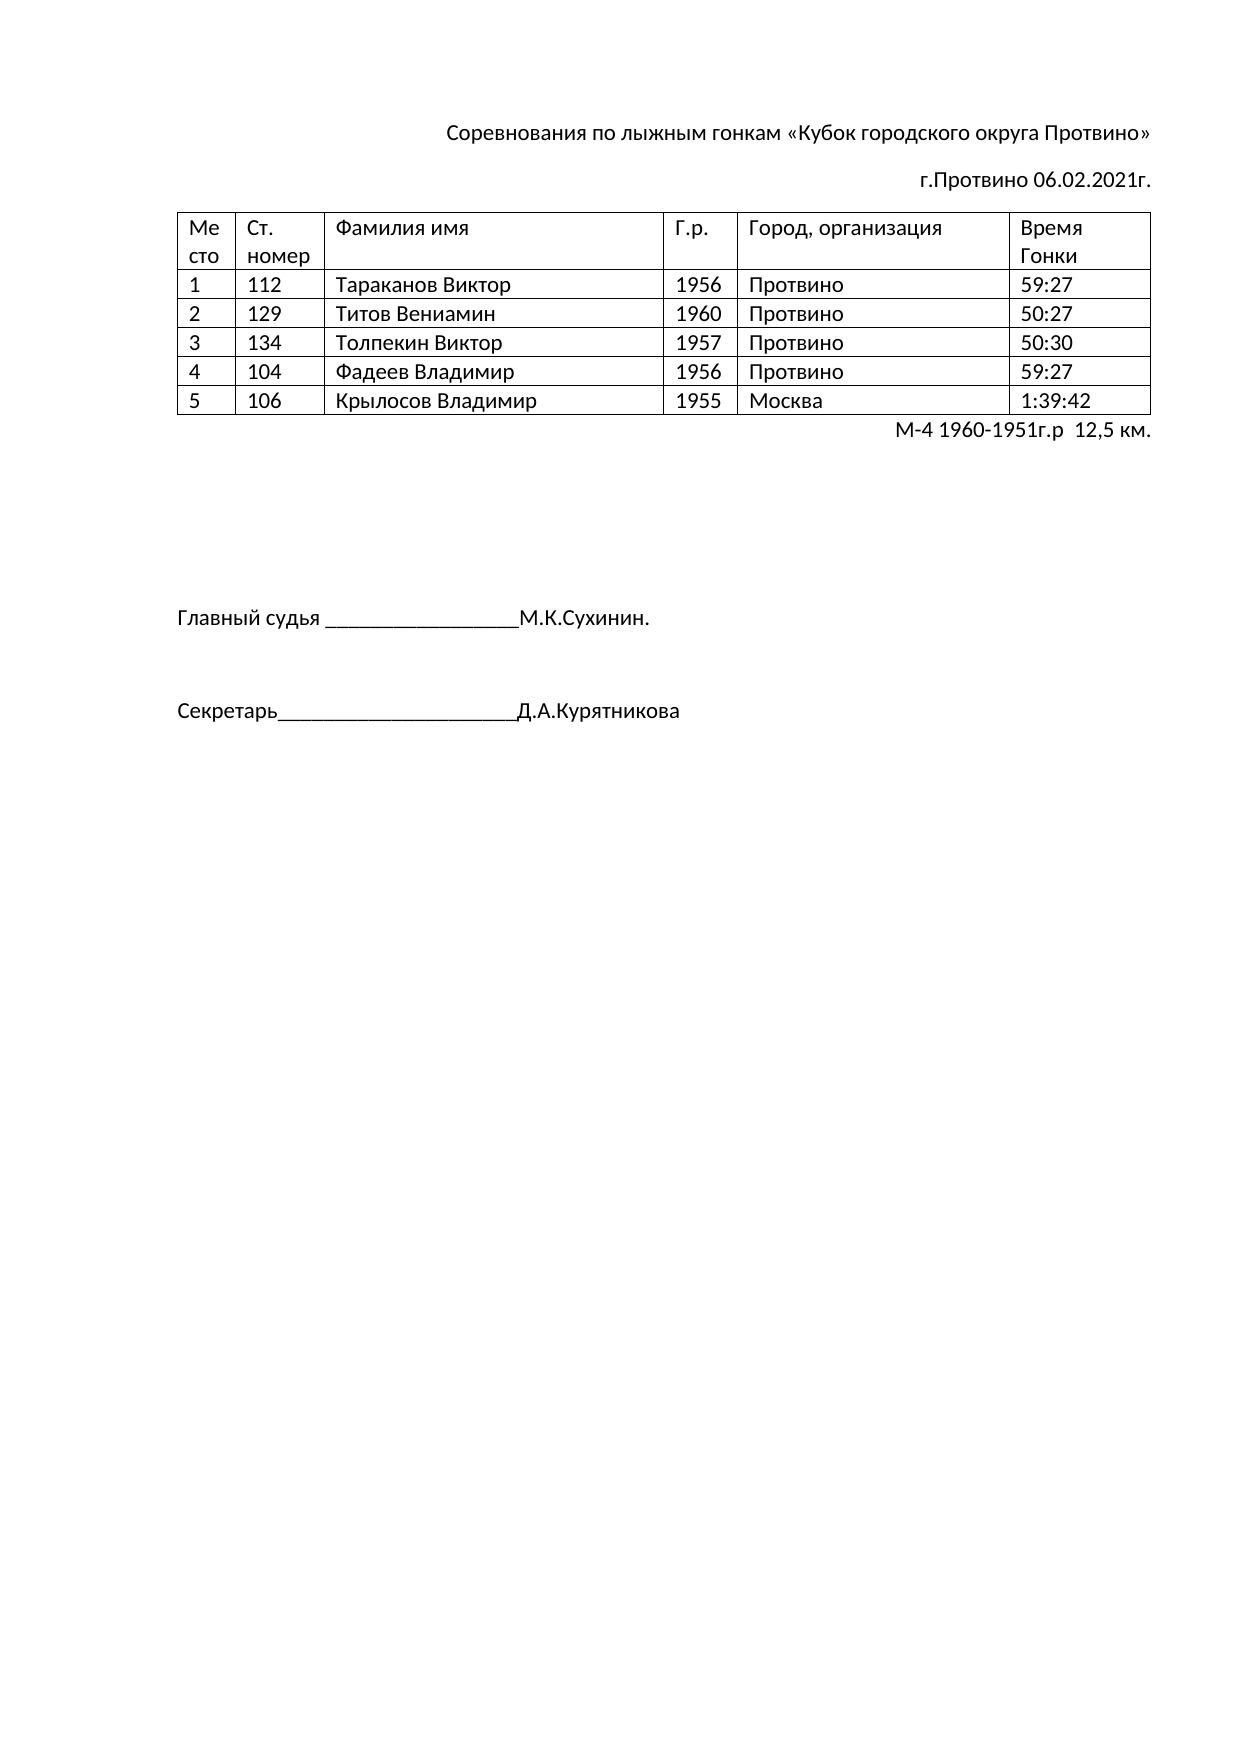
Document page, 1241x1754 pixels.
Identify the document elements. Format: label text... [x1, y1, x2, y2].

table_header Фамилия имя [325, 213, 663, 269]
table_cell 1956 [664, 270, 737, 298]
table_header Место [178, 213, 235, 269]
table_cell Протвино [738, 357, 1009, 385]
table_cell Москва [738, 386, 1009, 414]
table_cell 1957 [664, 328, 737, 356]
text М-4 1960-1951г.р 12,5 км. [177, 415, 1152, 443]
table_cell 1:39:42 [1010, 386, 1150, 414]
table_cell Толпекин Виктор [325, 328, 663, 356]
table_cell Крылосов Владимир [325, 386, 663, 414]
table_cell 50:30 [1010, 328, 1150, 356]
text Секретарь_____________________Д.А.Курятникова [177, 697, 1152, 724]
table_cell Титов Вениамин [325, 299, 663, 327]
table_cell Протвино [738, 299, 1009, 327]
table_cell 2 [178, 299, 235, 327]
table_cell 59:27 [1010, 357, 1150, 385]
text Соревнования по лыжным гонкам «Кубок городского округа Протвино» [177, 118, 1152, 146]
text г.Протвино 06.02.2021г. [177, 165, 1152, 193]
table_cell 5 [178, 386, 235, 414]
table_cell Фадеев Владимир [325, 357, 663, 385]
table_cell 106 [236, 386, 324, 414]
table_cell 104 [236, 357, 324, 385]
table_cell 134 [236, 328, 324, 356]
table_header Город, организация [738, 213, 1009, 269]
table_cell 112 [236, 270, 324, 298]
table_cell 129 [236, 299, 324, 327]
table_header Ст. номер [236, 213, 324, 269]
table_cell 1960 [664, 299, 737, 327]
text Главный судья _________________М.К.Сухинин. [177, 603, 1152, 631]
table_cell Протвино [738, 270, 1009, 298]
table_cell 4 [178, 357, 235, 385]
table_cell 50:27 [1010, 299, 1150, 327]
table_cell 3 [178, 328, 235, 356]
table_cell 1955 [664, 386, 737, 414]
table_cell 59:27 [1010, 270, 1150, 298]
table_cell 1956 [664, 357, 737, 385]
table_cell Тараканов Виктор [325, 270, 663, 298]
table_header Г.р. [664, 213, 737, 269]
table_cell 1 [178, 270, 235, 298]
table_header Время Гонки [1010, 213, 1150, 269]
table_cell Протвино [738, 328, 1009, 356]
